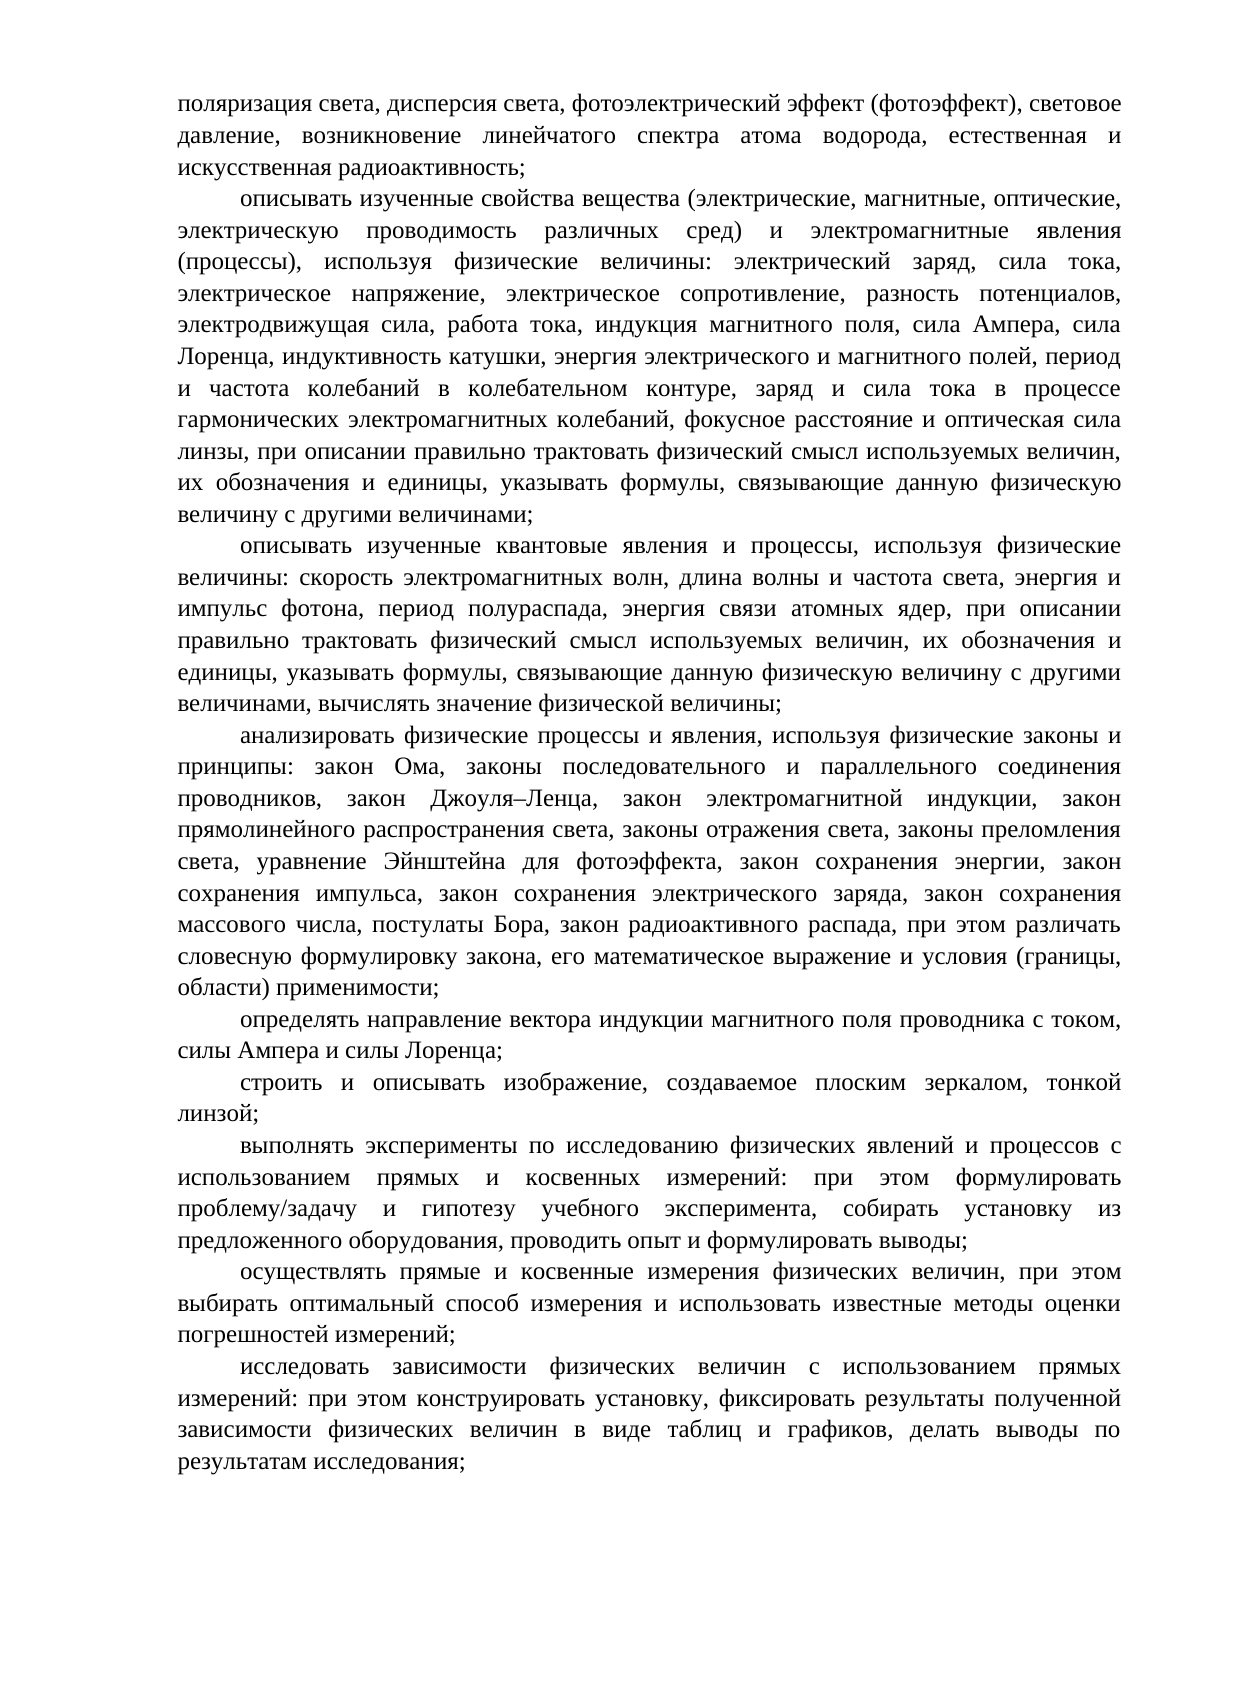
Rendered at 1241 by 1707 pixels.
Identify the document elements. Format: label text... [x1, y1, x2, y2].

text осуществлять прямые и косвенные измерения физических величин, при этом выбирать оптимальный способ измерения и использовать известные методы оценки погрешностей измерений; [177, 1256, 1122, 1348]
text определять направление вектора индукции магнитного поля проводника с током, силы Ампера и силы Лоренца; [177, 1004, 1122, 1064]
text описывать изученные квантовые явления и процессы, используя физические величины: скорость электромагнитных волн, длина волны и частота света, энергия и импульс фотона, период полураспада, энергия связи атомных ядер, при описании правильно трактовать физический смысл используемых величин, их обозначения и единицы, указывать формулы, связывающие данную физическую величину с другими величинами, вычислять значение физической величины; [177, 530, 1122, 717]
text исследовать зависимости физических величин с использованием прямых измерений: при этом конструировать установку, фиксировать результаты полученной зависимости физических величин в виде таблиц и графиков, делать выводы по результатам исследования; [177, 1351, 1122, 1474]
text строить и описывать изображение, создаваемое плоским зеркалом, тонкой линзой; [177, 1067, 1122, 1127]
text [177, 88, 1122, 180]
text выполнять эксперименты по исследованию физических явлений и процессов с использованием прямых и косвенных измерений: при этом формулировать проблему/задачу и гипотезу учебного эксперимента, собирать установку из предложенного оборудования, проводить опыт и формулировать выводы; [177, 1130, 1122, 1253]
text анализировать физические процессы и явления, используя физические законы и принципы: закон Ома, законы последовательного и параллельного соединения проводников, закон Джоуля–Ленца, закон электромагнитной индукции, закон прямолинейного распространения света, законы отражения света, законы преломления света, уравнение Эйнштейна для фотоэффекта, закон сохранения энергии, закон сохранения импульса, закон сохранения электрического заряда, закон сохранения массового числа, постулаты Бора, закон радиоактивного распада, при этом различать словесную формулировку закона, его математическое выражение и условия (границы, области) применимости; [177, 720, 1122, 1001]
text описывать изученные свойства вещества (электрические, магнитные, оптические, электрическую проводимость различных сред) и электромагнитные явления (процессы), используя физические величины: электрический заряд, сила тока, электрическое напряжение, электрическое сопротивление, разность потенциалов, электродвижущая сила, работа тока, индукция магнитного поля, сила Ампера, сила Лоренца, индуктивность катушки, энергия электрического и магнитного полей, период и частота колебаний в колебательном контуре, заряд и сила тока в процессе гармонических электромагнитных колебаний, фокусное расстояние и оптическая сила линзы, при описании правильно трактовать физический смысл используемых величин, их обозначения и единицы, указывать формулы, связывающие данную физическую величину с другими величинами; [177, 183, 1122, 528]
